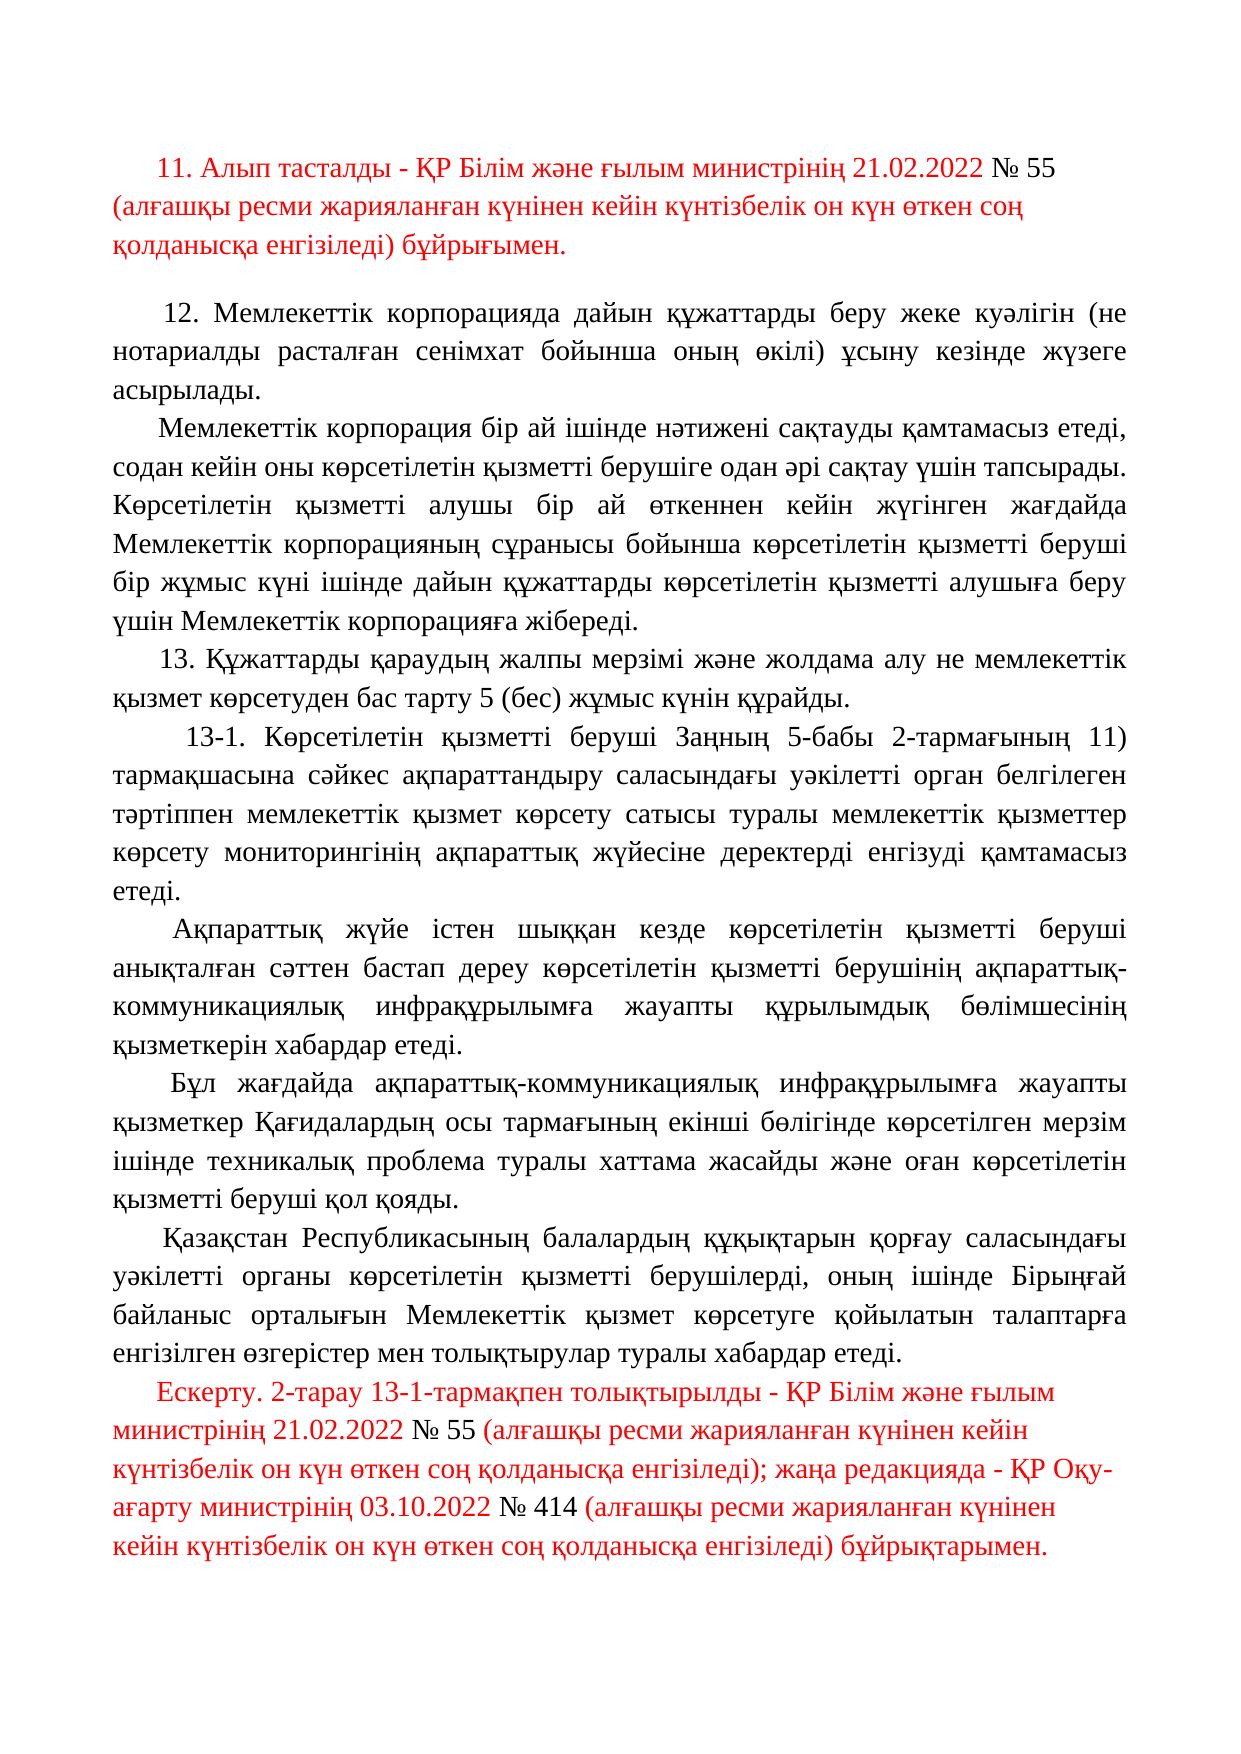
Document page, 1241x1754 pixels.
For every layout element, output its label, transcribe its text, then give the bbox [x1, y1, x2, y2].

text Ескерту. 2-тарау 13-1-тармақпен толықтырылды - ҚР Білім және ғылым министрінің 21.02.2022 № 55 (алғашқы ресми жарияланған күнінен кейін күнтізбелік он күн өткен соң қолданысқа енгізіледі); жаңа редакцияда - ҚР Оқу-ағарту министрінің 03.10.2022 № 414 (алғашқы ресми жарияланған күнінен кейін күнтізбелік он күн өткен соң қолданысқа енгізіледі) бұйрықтарымен. [112, 1374, 1128, 1592]
text Ақпараттық жүйе істен шыққан кезде көрсетілетін қызметті беруші анықталған сәттен бастап дереу көрсетілетін қызметті берушінің ақпараттық-коммуникациялық инфрақұрылымға жауапты құрылымдық бөлімшесінің қызметкерін хабардар етеді. [112, 911, 1128, 1061]
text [112, 150, 1128, 291]
text 13. Құжаттарды қараудың жалпы мерзімі және жолдама алу не мемлекеттік қызмет көрсетуден бас тарту 5 (бес) жұмыс күнін құрайды. [112, 642, 1128, 714]
text 13-1. Көрсетілетін қызметті беруші Заңның 5-бабы 2-тармағының 11) тармақшасына сәйкес ақпараттандыру саласындағы уәкілетті орган белгілеген тәртіппен мемлекеттік қызмет көрсету сатысы туралы мемлекеттік қызметтер көрсету мониторингінің ақпараттық жүйесіне деректерді енгізуді қамтамасыз етеді. [112, 719, 1128, 906]
text Қазақстан Республикасының балалардың құқықтарын қорғау саласындағы уәкілетті органы көрсетілетін қызметті берушілерді, оның ішінде Бірыңғай байланыс орталығын Мемлекеттік қызмет көрсетуге қойылатын талаптарға енгізілген өзгерістер мен толықтырулар туралы хабардар етеді. [112, 1220, 1128, 1369]
text Мемлекеттік корпорация бір ай ішінде нәтижені сақтауды қамтамасыз етеді, содан кейін оны көрсетілетін қызметті берушіге одан әрі сақтау үшін тапсырады. Көрсетілетін қызметті алушы бір ай өткеннен кейін жүгінген жағдайда Мемлекеттік корпорацияның сұранысы бойынша көрсетілетін қызметті беруші бір жұмыс күні ішінде дайын құжаттарды көрсетілетін қызметті алушыға беру үшін Мемлекеттік корпорацияға жібереді. [112, 410, 1128, 637]
text 12. Мемлекеттік корпорацияда дайын құжаттарды беру жеке куәлігін (не нотариалды расталған сенімхат бойынша оның өкілі) ұсыну кезінде жүзеге асырылады. [112, 295, 1128, 405]
text Бұл жағдайда ақпараттық-коммуникациялық инфрақұрылымға жауапты қызметкер Қағидалардың осы тармағының екінші бөлігінде көрсетілген мерзім ішінде техникалық проблема туралы хаттама жасайды және оған көрсетілетін қызметті беруші қол қояды. [112, 1066, 1128, 1215]
